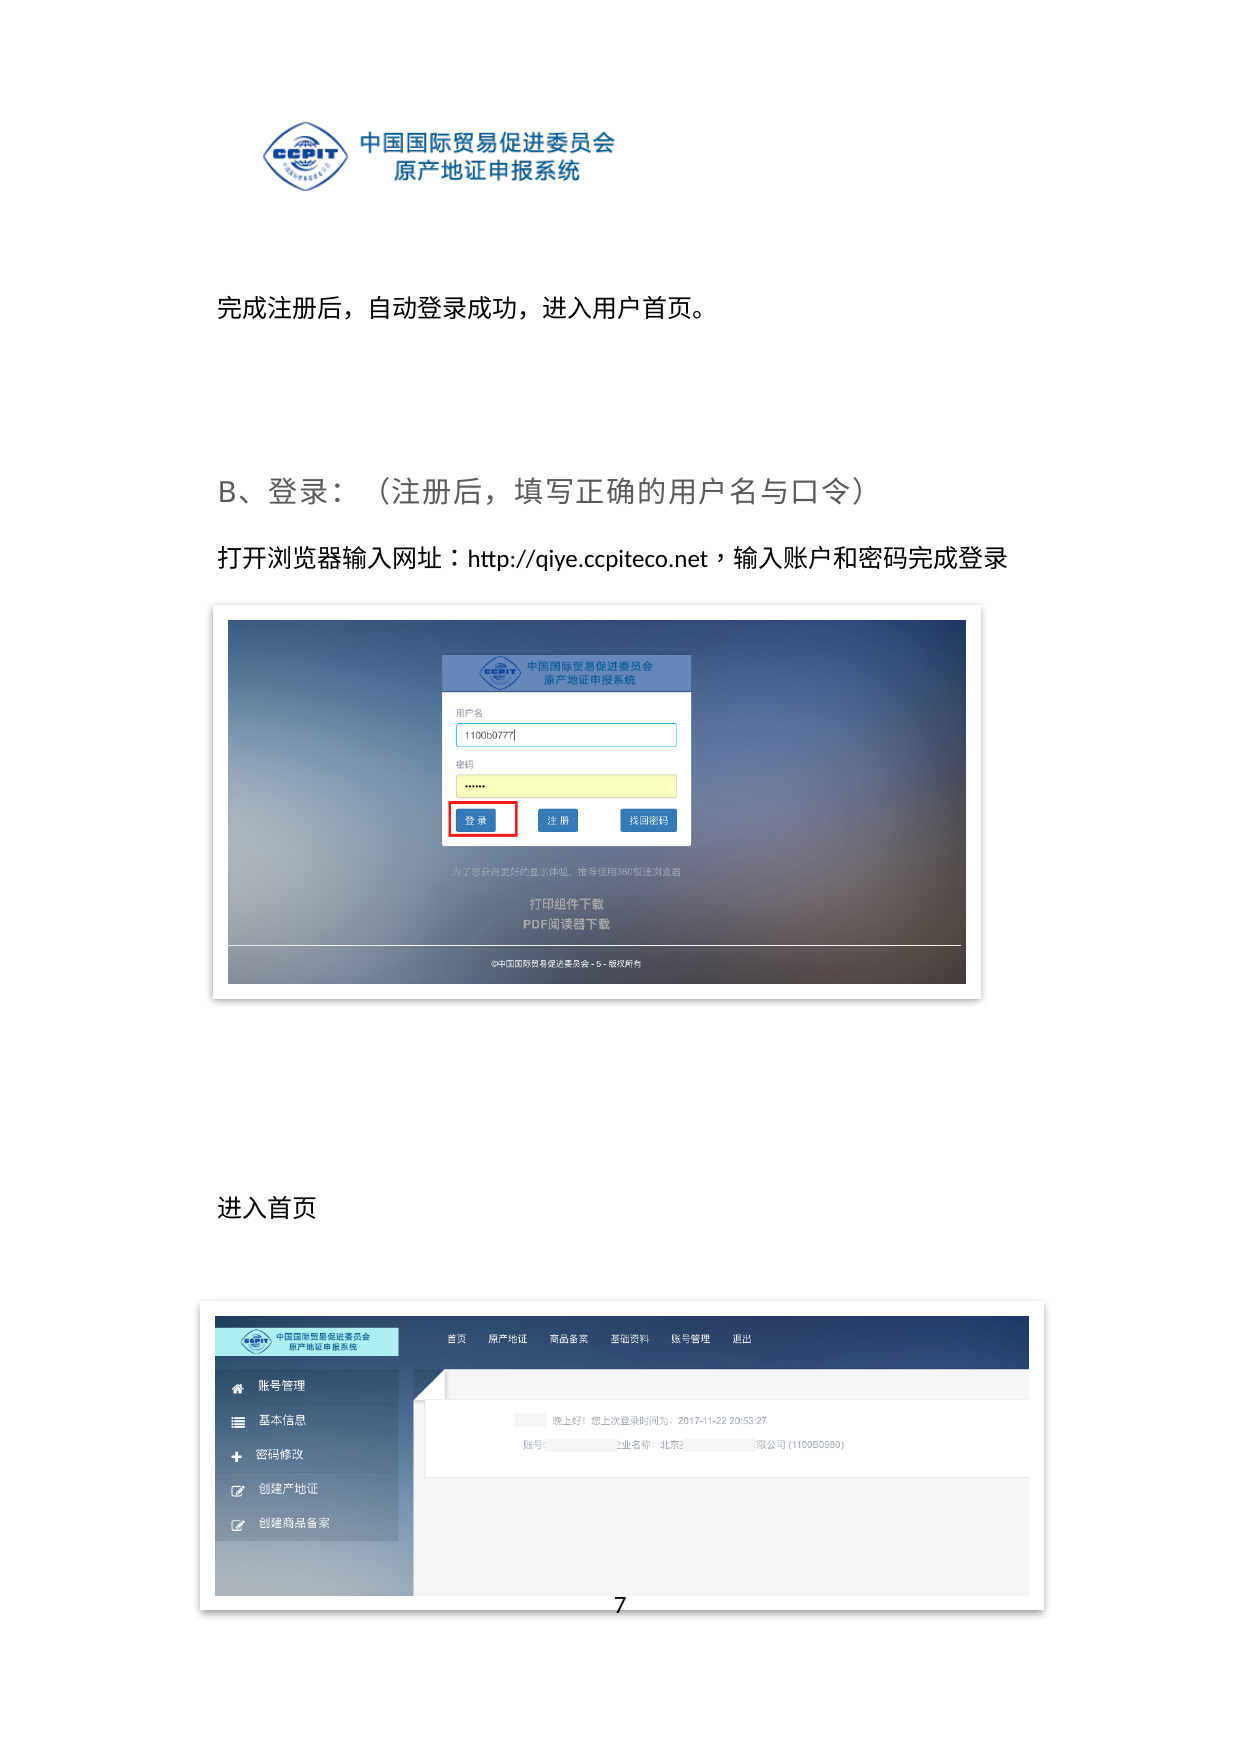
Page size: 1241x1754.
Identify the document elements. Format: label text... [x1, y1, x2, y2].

text 进入首页 [217, 1174, 1053, 1239]
picture [228, 620, 966, 984]
text 打开浏览器输入网址：http://qiye.ccpiteco.net，输入账户和密码完成登录 [217, 524, 1053, 589]
picture [187, 119, 693, 194]
picture [215, 1316, 1029, 1596]
text 完成注册后，自动登录成功，进入用户首页。 [217, 274, 1053, 339]
subtitle B、登录：（注册后，填写正确的用户名与口令） [217, 469, 1053, 511]
